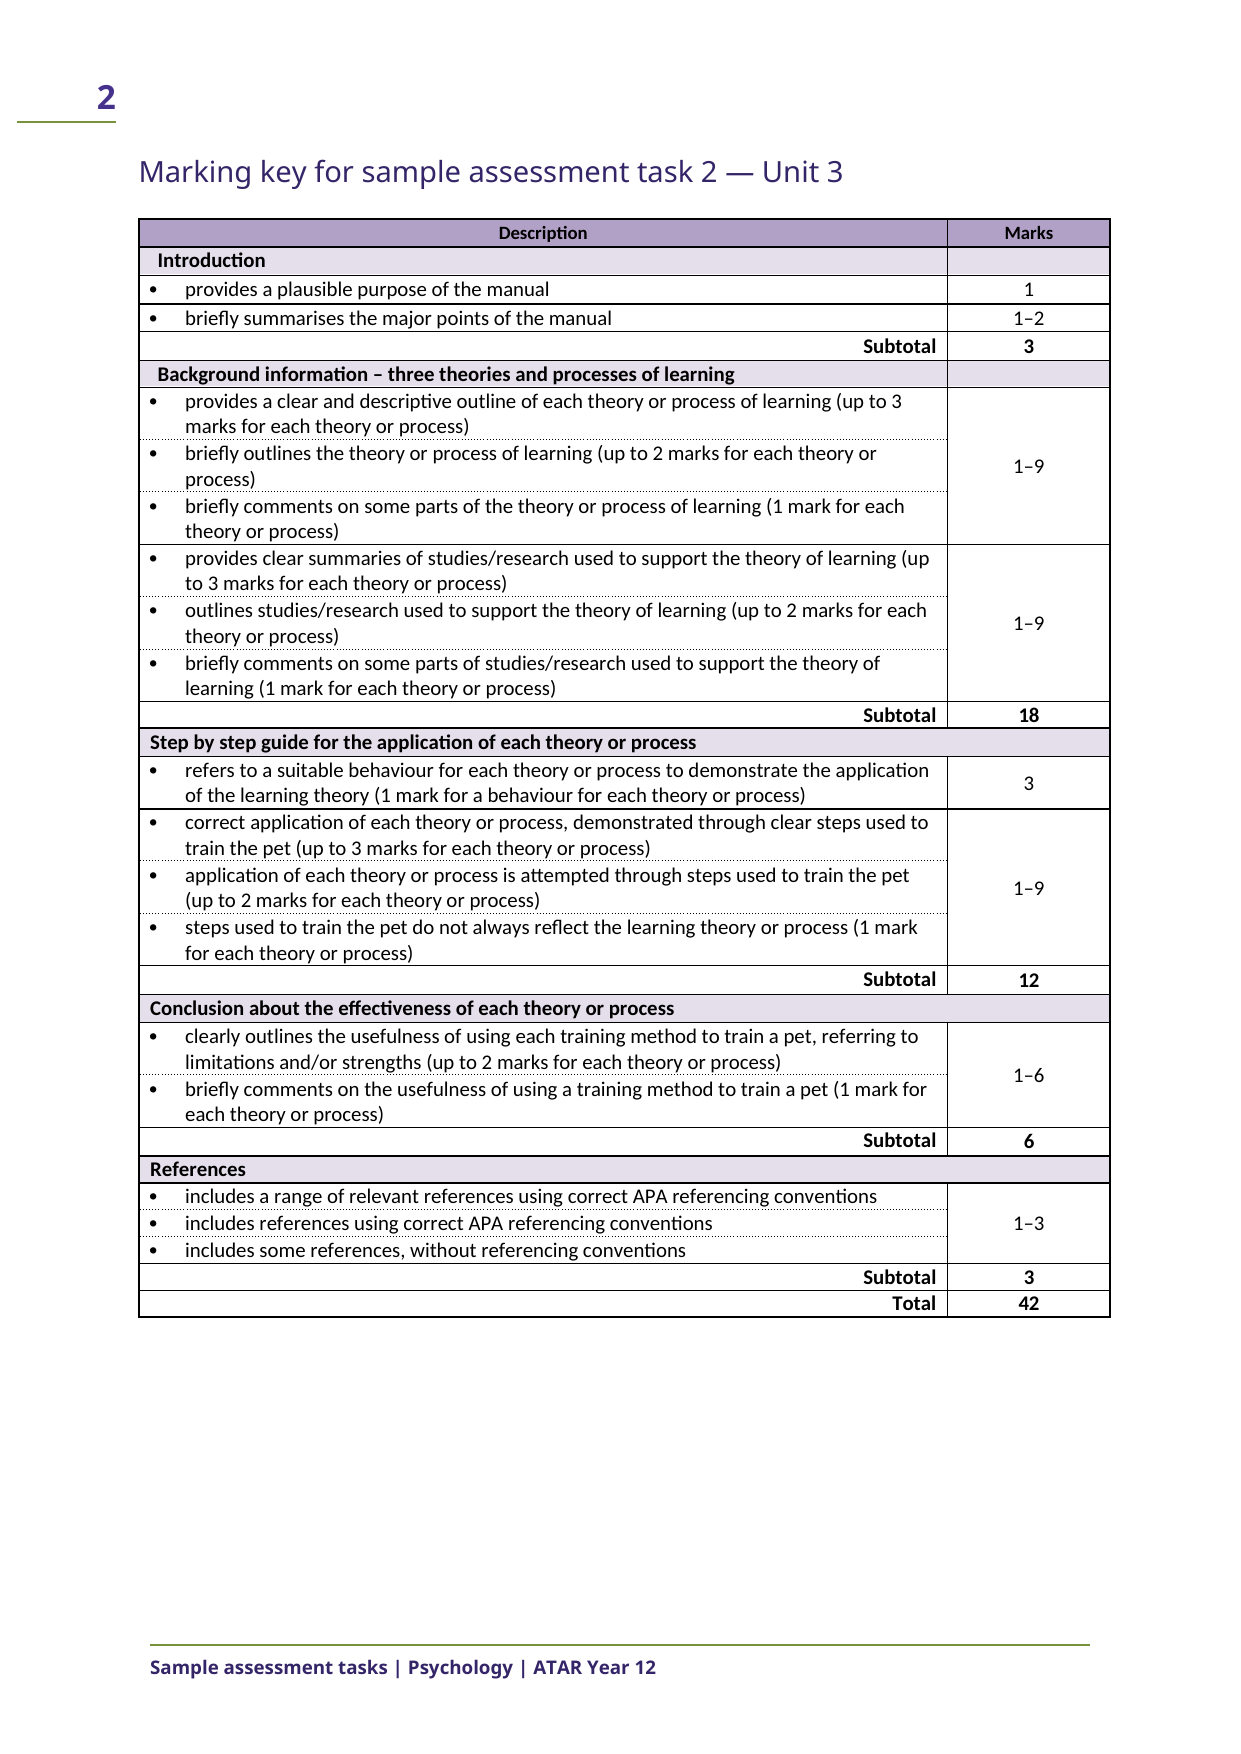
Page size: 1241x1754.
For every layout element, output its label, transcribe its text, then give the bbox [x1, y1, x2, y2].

table_cell [948, 361, 1109, 386]
table_cell 1–9 [948, 545, 1109, 701]
table_cell Introduction [140, 248, 947, 274]
table_cell 42 [948, 1291, 1109, 1316]
table_cell provides a clear and descriptive outline of each theory or process of learning (up to 3 marks for each theory or process) [140, 388, 947, 439]
table_cell 1–9 [948, 388, 1109, 544]
table_cell clearly outlines the usefulness of using each training method to train a pet, referring to limitations and/or strengths (up to 2 marks for each theory or process) [140, 1023, 947, 1074]
table_cell [948, 248, 1109, 274]
table_header Marks [948, 220, 1109, 246]
table_cell 1–9 [948, 810, 1109, 965]
table_cell outlines studies/research used to support the theory of learning (up to 2 marks for each theory or process) [140, 596, 947, 648]
table_cell Subtotal [140, 702, 947, 727]
table_cell provides clear summaries of studies/research used to support the theory of learning (up to 3 marks for each theory or process) [140, 545, 947, 596]
table_cell briefly summarises the major points of the manual [140, 305, 947, 331]
table_cell refers to a suitable behaviour for each theory or process to demonstrate the application of the learning theory (1 mark for a behaviour for each theory or process) [140, 757, 947, 808]
table_cell References [140, 1157, 1109, 1182]
table_cell 3 [948, 757, 1109, 808]
table_cell 18 [948, 702, 1109, 727]
table_cell briefly comments on some parts of the theory or process of learning (1 mark for each theory or process) [140, 491, 947, 544]
table_cell briefly outlines the theory or process of learning (up to 2 marks for each theory or process) [140, 439, 947, 491]
table_header Description [140, 220, 947, 246]
table_cell correct application of each theory or process, demonstrated through clear steps used to train the pet (up to 3 marks for each theory or process) [140, 810, 947, 860]
table_cell Background information – three theories and processes of learning [140, 361, 947, 386]
table_cell Subtotal [140, 1264, 947, 1289]
table_cell Subtotal [140, 966, 947, 993]
table_cell 1–3 [948, 1184, 1109, 1263]
table_cell 1–6 [948, 1023, 1109, 1127]
table_cell steps used to train the pet do not always reflect the learning theory or process (1 mark for each theory or process) [140, 913, 947, 965]
table_cell 3 [948, 332, 1109, 359]
table_cell includes some references, without referencing conventions [140, 1236, 947, 1263]
table_cell Total [140, 1291, 947, 1316]
table_cell application of each theory or process is attempted through steps used to train the pet (up to 2 marks for each theory or process) [140, 860, 947, 913]
table_cell provides a plausible purpose of the manual [140, 276, 947, 303]
table_cell 3 [948, 1264, 1109, 1289]
table_cell 1–2 [948, 305, 1109, 331]
table_cell includes a range of relevant references using correct APA referencing conventions [140, 1184, 947, 1209]
table_cell 1 [948, 276, 1109, 303]
table_cell includes references using correct APA referencing conventions [140, 1209, 947, 1236]
table_cell Subtotal [140, 332, 947, 359]
table_cell briefly comments on some parts of studies/research used to support the theory of learning (1 mark for each theory or process) [140, 649, 947, 701]
table_cell Step by step guide for the application of each theory or process [140, 729, 1109, 756]
table_cell Subtotal [140, 1128, 947, 1155]
table_cell briefly comments on the usefulness of using a training method to train a pet (1 mark for each theory or process) [140, 1074, 947, 1127]
table_cell 12 [948, 966, 1109, 993]
table_cell 6 [948, 1128, 1109, 1155]
table_cell Conclusion about the effectiveness of each theory or process [140, 995, 1109, 1022]
subtitle Marking key for sample assessment task 2 — Unit 3 [138, 151, 1090, 191]
